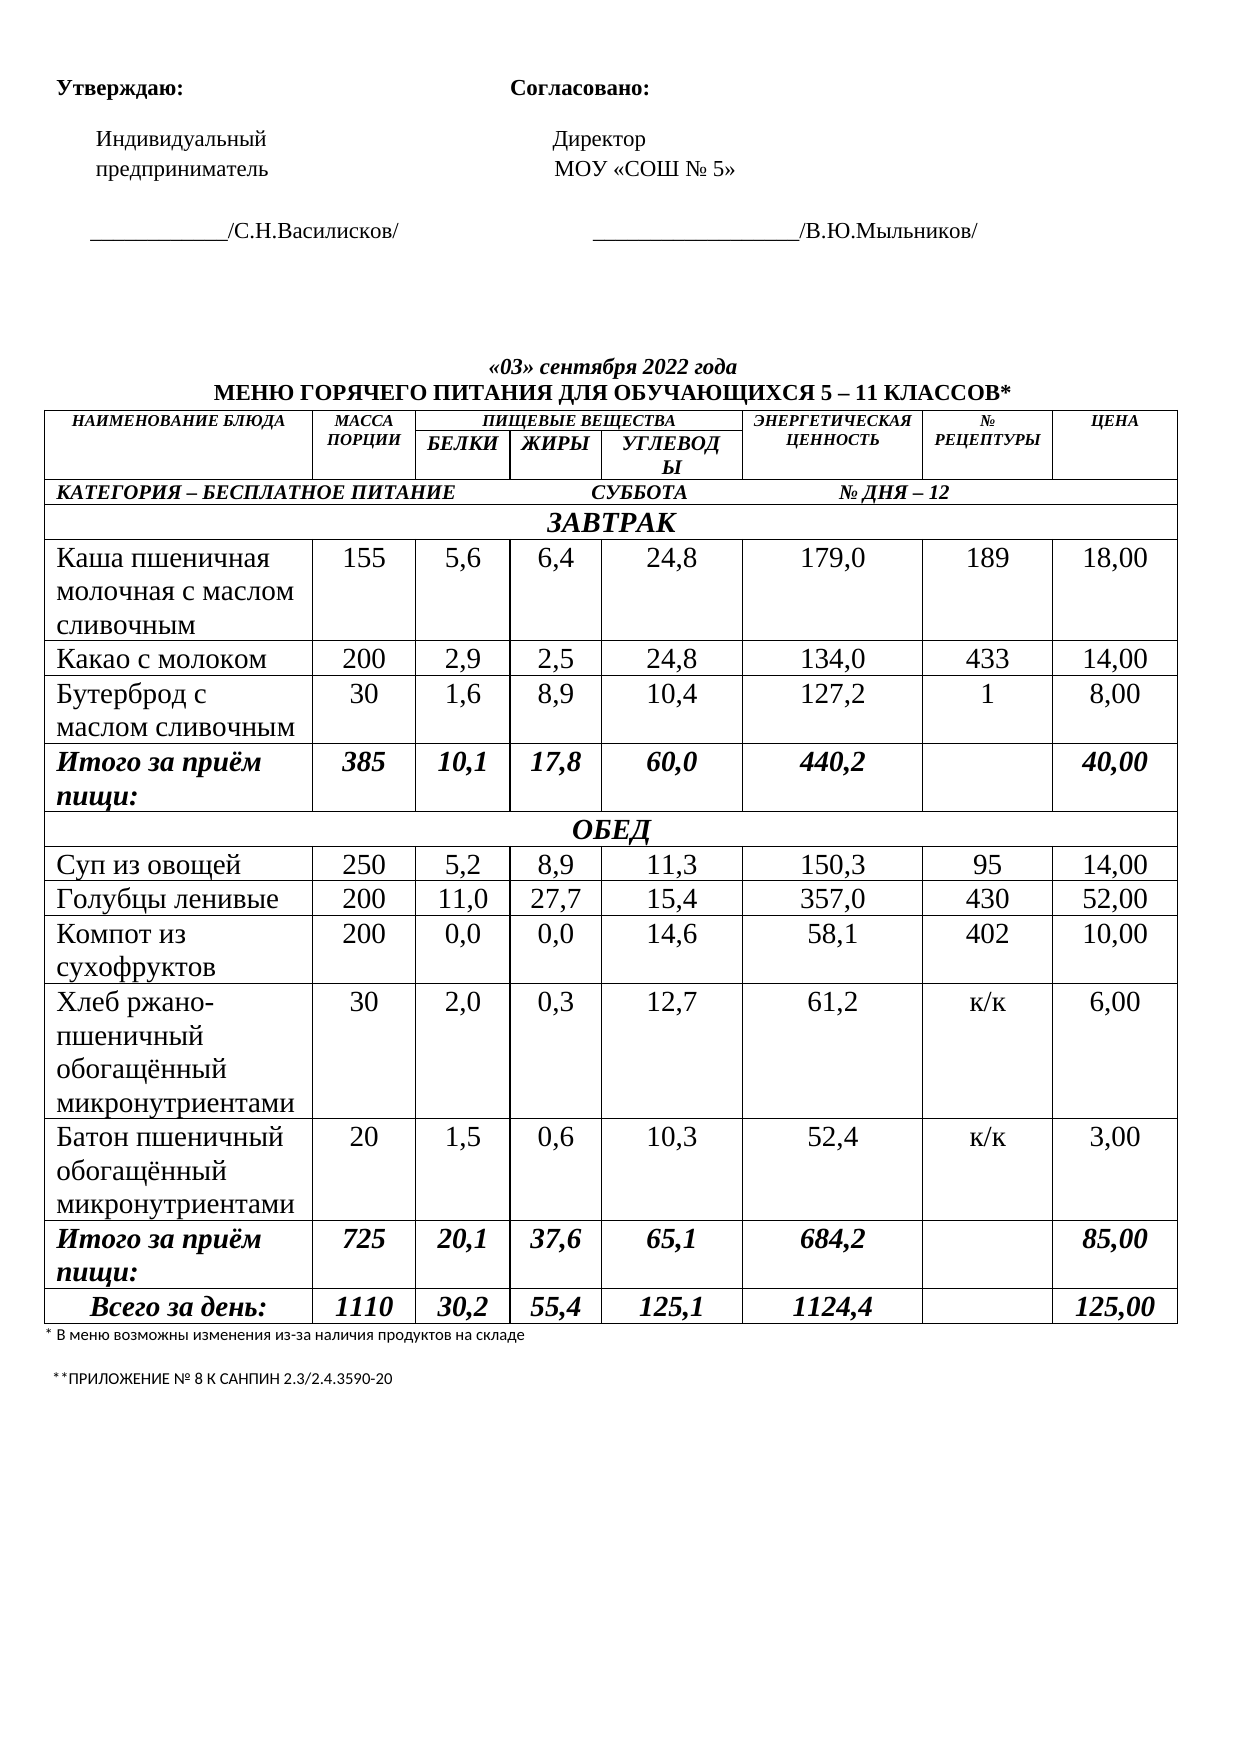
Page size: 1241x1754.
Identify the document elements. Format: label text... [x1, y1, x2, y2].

table_cell 95 [923, 847, 1052, 880]
table_cell 52,4 [743, 1119, 922, 1220]
table_cell Каша пшеничная молочная с маслом сливочным [45, 540, 312, 640]
table_cell 385 [313, 744, 415, 811]
table_cell 61,2 [743, 984, 922, 1118]
table_cell 150,3 [743, 847, 922, 880]
text предприниматель МОУ «СОШ № 5» [44, 155, 1181, 181]
table_cell 10,3 [602, 1119, 742, 1220]
table_cell 30,2 [416, 1289, 509, 1323]
table_header НАИМЕНОВАНИЕ БЛЮДА [45, 411, 312, 479]
table_cell Голубцы ленивые [45, 881, 312, 915]
table_cell 8,9 [511, 847, 601, 880]
table_cell 14,00 [1053, 641, 1177, 675]
table_cell Бутерброд с маслом сливочным [45, 676, 312, 743]
table_cell 6,00 [1053, 984, 1177, 1118]
table_cell 2,5 [511, 641, 601, 675]
table_header № РЕЦЕПТУРЫ [923, 411, 1052, 479]
table_cell 85,00 [1053, 1221, 1177, 1288]
table_cell 1124,4 [743, 1289, 922, 1323]
table_cell 55,4 [511, 1289, 601, 1323]
table_cell 11,3 [602, 847, 742, 880]
table_cell Какао с молоком [45, 641, 312, 675]
table_cell 0,3 [511, 984, 601, 1118]
table_cell 10,00 [1053, 916, 1177, 983]
table_cell 433 [923, 641, 1052, 675]
table_cell 65,1 [602, 1221, 742, 1288]
table_cell 134,0 [743, 641, 922, 675]
table_cell 18,00 [1053, 540, 1177, 640]
table_cell 37,6 [511, 1221, 601, 1288]
table_cell 684,2 [743, 1221, 922, 1288]
table_cell 155 [313, 540, 415, 640]
table_cell УГЛЕВОДЫ [602, 431, 742, 479]
text Индивидуальный Директор [44, 125, 1181, 151]
table_cell 127,2 [743, 676, 922, 743]
table_cell 440,2 [743, 744, 922, 811]
table_cell 1110 [313, 1289, 415, 1323]
table_cell ЖИРЫ [511, 431, 601, 479]
table_cell БЕЛКИ [416, 431, 509, 479]
table_cell 52,00 [1053, 881, 1177, 915]
table_cell 2,0 [416, 984, 509, 1118]
table_cell 12,7 [602, 984, 742, 1118]
table_cell Итого за приём пищи: [45, 1221, 312, 1288]
table_cell 2,9 [416, 641, 509, 675]
table_cell 58,1 [743, 916, 922, 983]
table_cell 8,9 [511, 676, 601, 743]
table_cell 20 [313, 1119, 415, 1220]
table_cell 14,6 [602, 916, 742, 983]
table_cell 179,0 [743, 540, 922, 640]
table_cell 725 [313, 1221, 415, 1288]
table_cell Всего за день: [45, 1289, 312, 1323]
table_cell ОБЕД [45, 812, 1177, 846]
table_cell 8,00 [1053, 676, 1177, 743]
text ____________/С.Н.Василисков/ __________________/В.Ю.Мыльников/ [44, 217, 1181, 244]
table_cell 0,0 [511, 916, 601, 983]
table_cell ЗАВТРАК [45, 505, 1177, 539]
table_cell [923, 1221, 1052, 1288]
table_cell 5,2 [416, 847, 509, 880]
table_cell 30 [313, 984, 415, 1118]
table_cell 10,4 [602, 676, 742, 743]
table_cell 10,1 [416, 744, 509, 811]
table_cell 5,6 [416, 540, 509, 640]
table_cell к/к [923, 1119, 1052, 1220]
table_cell КАТЕГОРИЯ – БЕСПЛАТНОЕ ПИТАНИЕ СУББОТА № ДНЯ – 12 [45, 480, 1177, 504]
table_header МАССА ПОРЦИИ [313, 411, 415, 479]
table_cell 125,00 [1053, 1289, 1177, 1323]
table_cell Суп из овощей [45, 847, 312, 880]
table_cell 30 [313, 676, 415, 743]
table_cell 3,00 [1053, 1119, 1177, 1220]
table_cell 200 [313, 641, 415, 675]
text «03» сентября 2022 года [44, 353, 1181, 379]
table_cell Компот из сухофруктов [45, 916, 312, 983]
table_cell 20,1 [416, 1221, 509, 1288]
table_cell 250 [313, 847, 415, 880]
table_cell 14,00 [1053, 847, 1177, 880]
table_cell 0,6 [511, 1119, 601, 1220]
table_cell 6,4 [511, 540, 601, 640]
table_cell 40,00 [1053, 744, 1177, 811]
table_cell к/к [923, 984, 1052, 1118]
table_cell 15,4 [602, 881, 742, 915]
table_cell 0,0 [416, 916, 509, 983]
table_cell 27,7 [511, 881, 601, 915]
table_cell 189 [923, 540, 1052, 640]
table_cell 1,5 [416, 1119, 509, 1220]
table_cell Батон пшеничный обогащённый микронутриентами [45, 1119, 312, 1220]
table_header ПИЩЕВЫЕ ВЕЩЕСТВА [416, 411, 742, 430]
text * В меню возможны изменения из-за наличия продуктов на складе [44, 1324, 1181, 1344]
table_cell 1 [923, 676, 1052, 743]
table_cell 11,0 [416, 881, 509, 915]
table_cell 1,6 [416, 676, 509, 743]
table_cell 430 [923, 881, 1052, 915]
text **ПРИЛОЖЕНИЕ № 8 К САНПИН 2.3/2.4.3590-20 [44, 1368, 1181, 1388]
table_cell [923, 744, 1052, 811]
text МЕНЮ ГОРЯЧЕГО ПИТАНИЯ ДЛЯ ОБУЧАЮЩИХСЯ 5 – 11 КЛАССОВ* [44, 379, 1181, 406]
table_cell 125,1 [602, 1289, 742, 1323]
table_header ЦЕНА [1053, 411, 1177, 479]
table_cell Хлеб ржано-пшеничный обогащённый микронутриентами [45, 984, 312, 1118]
table_cell 402 [923, 916, 1052, 983]
table_cell [923, 1289, 1052, 1323]
table_cell 24,8 [602, 641, 742, 675]
table_cell Итого за приём пищи: [45, 744, 312, 811]
text Утверждаю: Согласовано: [44, 74, 1181, 100]
table_cell 60,0 [602, 744, 742, 811]
table_cell 200 [313, 881, 415, 915]
table_cell 24,8 [602, 540, 742, 640]
table_cell 357,0 [743, 881, 922, 915]
table_header ЭНЕРГЕТИЧЕСКАЯ ЦЕННОСТЬ [743, 411, 922, 479]
table_cell 17,8 [511, 744, 601, 811]
table_cell 200 [313, 916, 415, 983]
